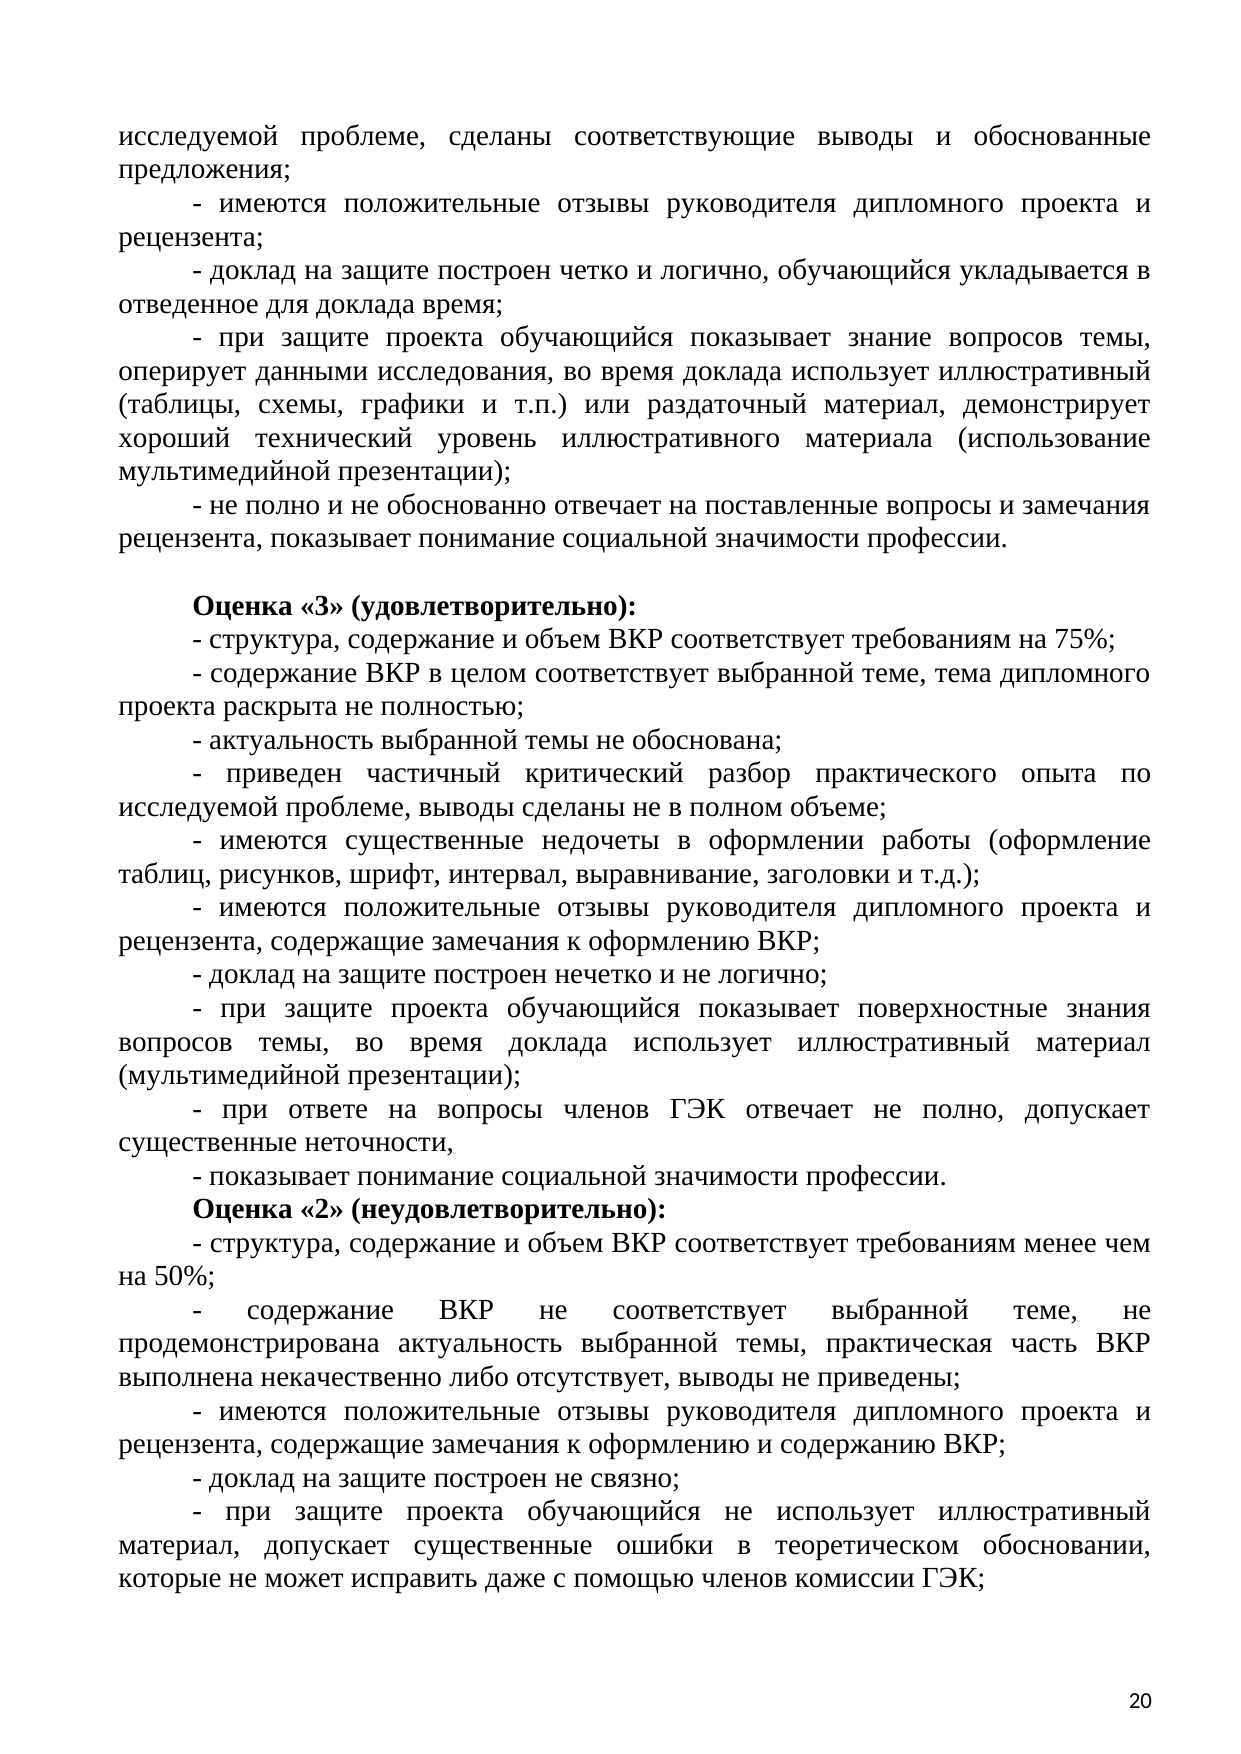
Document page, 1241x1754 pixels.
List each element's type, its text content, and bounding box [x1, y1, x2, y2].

list - доклад на защите построен не связно; [118, 1460, 1152, 1493]
list - при защите проекта обучающийся показывает поверхностные знания вопросов темы, во время доклада использует иллюстративный материал (мультимедийной презентации); [118, 990, 1152, 1091]
list - показывает понимание социальной значимости профессии. [118, 1158, 1152, 1191]
list - приведен частичный критический разбор практического опыта по исследуемой проблеме, выводы сделаны не в полном объеме; [118, 755, 1152, 822]
list - содержание ВКР в целом соответствует выбранной теме, тема дипломного проекта раскрыта не полностью; [118, 655, 1152, 722]
list - доклад на защите построен нечетко и не логично; [118, 957, 1152, 990]
list - при защите проекта обучающийся показывает знание вопросов темы, оперирует данными исследования, во время доклада использует иллюстративный (таблицы, схемы, графики и т.п.) или раздаточный материал, демонстрирует хороший технический уровень иллюстративного материала (использование мультимедийной презентации); [118, 319, 1152, 487]
list - при ответе на вопросы членов ГЭК отвечает не полно, допускает существенные неточности, [118, 1091, 1152, 1158]
list - структура, содержание и объем ВКР соответствует требованиям на 75%; [118, 621, 1152, 655]
list Оценка «2» (неудовлетворительно): [118, 1191, 1152, 1225]
list - содержание ВКР не соответствует выбранной теме, не продемонстрирована актуальность выбранной темы, практическая часть ВКР выполнена некачественно либо отсутствует, выводы не приведены; [118, 1292, 1152, 1393]
list - имеются положительные отзывы руководителя дипломного проекта и рецензента, содержащие замечания к оформлению и содержанию ВКР; [118, 1393, 1152, 1460]
list Оценка «3» (удовлетворительно): [118, 588, 1152, 621]
list - не полно и не обоснованно отвечает на поставленные вопросы и замечания рецензента, показывает понимание социальной значимости профессии. [118, 487, 1152, 554]
list - структура, содержание и объем ВКР соответствует требованиям менее чем на 50%; [118, 1225, 1152, 1292]
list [118, 118, 1152, 185]
list - при защите проекта обучающийся не использует иллюстративный материал, допускает существенные ошибки в теоретическом обосновании, которые не может исправить даже с помощью членов комиссии ГЭК; [118, 1493, 1152, 1594]
list - имеются положительные отзывы руководителя дипломного проекта и рецензента, содержащие замечания к оформлению ВКР; [118, 889, 1152, 957]
list - имеются существенные недочеты в оформлении работы (оформление таблиц, рисунков, шрифт, интервал, выравнивание, заголовки и т.д.); [118, 822, 1152, 889]
list - актуальность выбранной темы не обоснована; [118, 722, 1152, 755]
list - имеются положительные отзывы руководителя дипломного проекта и рецензента; [118, 185, 1152, 252]
list - доклад на защите построен четко и логично, обучающийся укладывается в отведенное для доклада время; [118, 252, 1152, 319]
